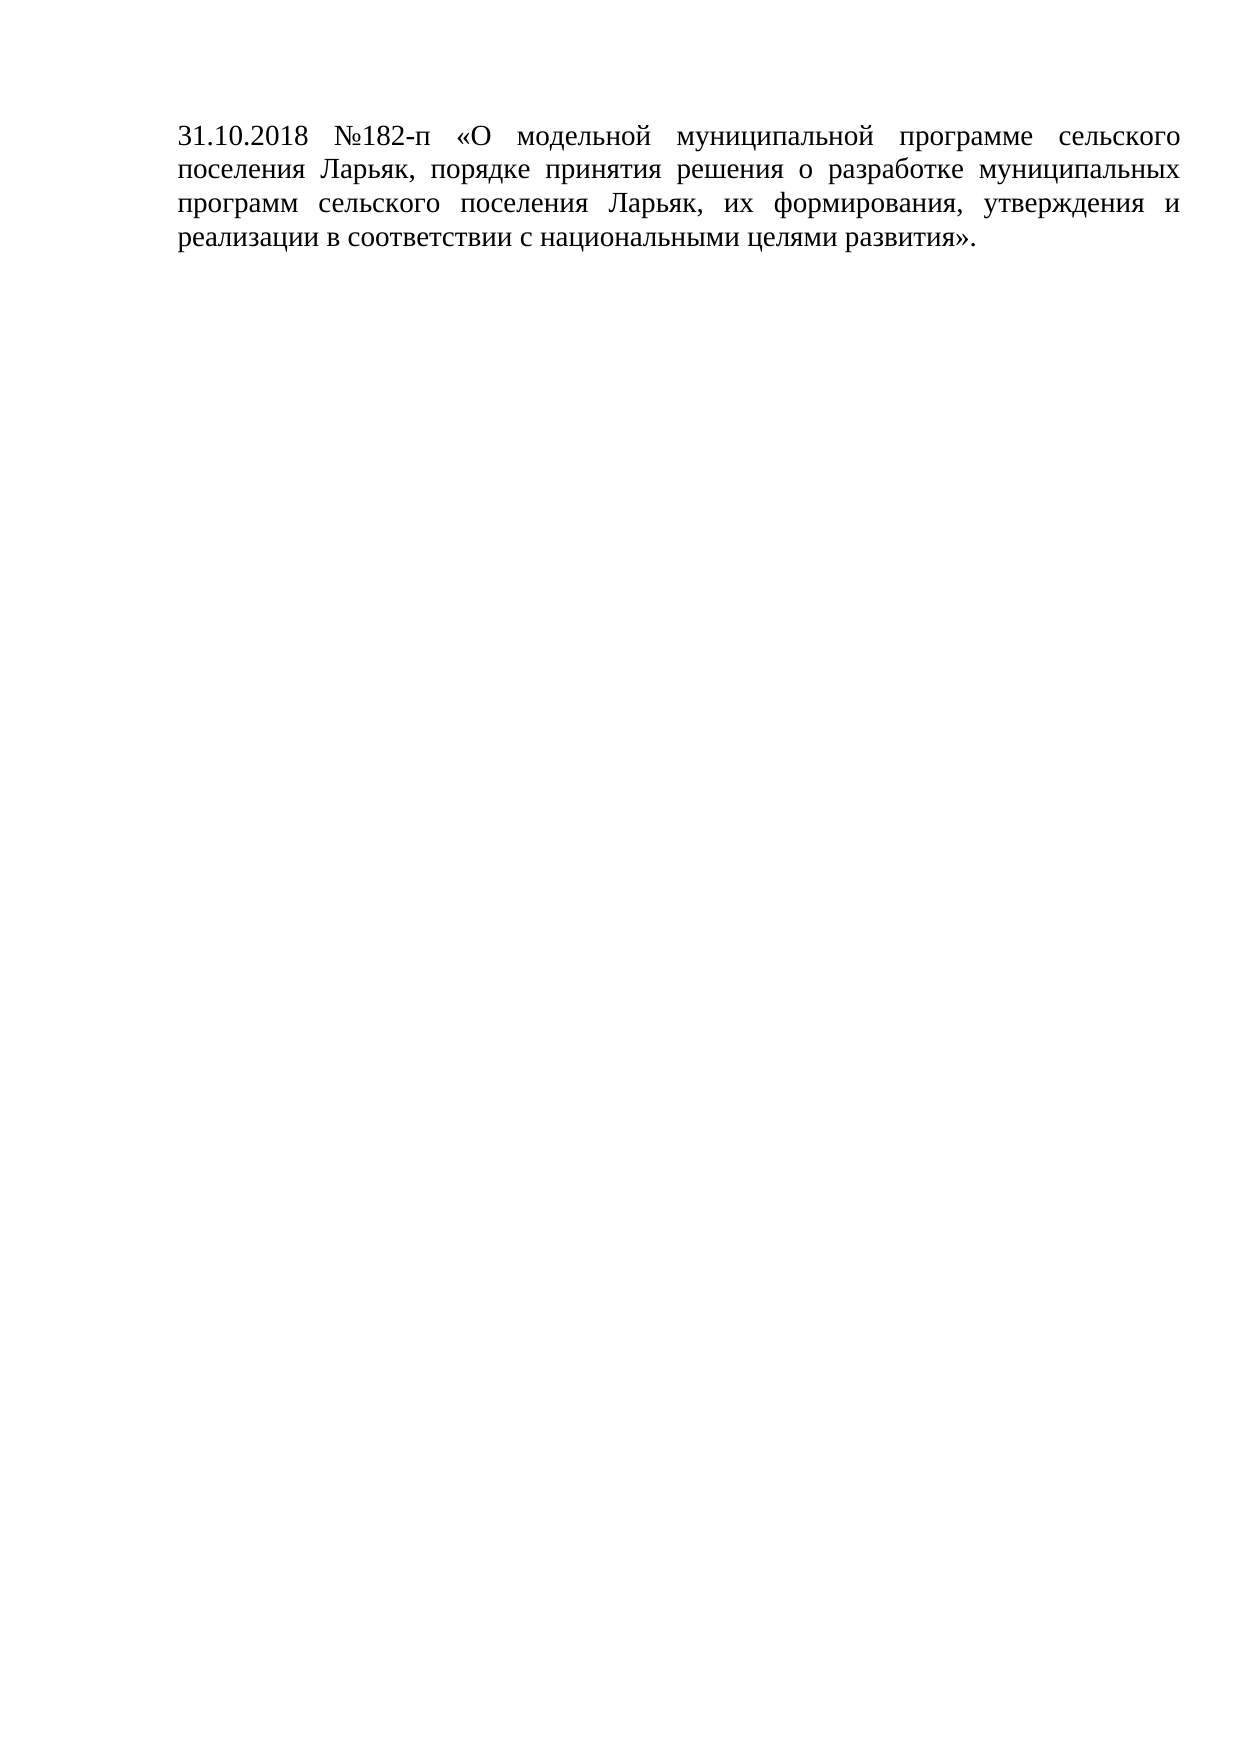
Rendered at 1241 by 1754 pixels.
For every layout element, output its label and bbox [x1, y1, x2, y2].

text [177, 118, 1181, 252]
